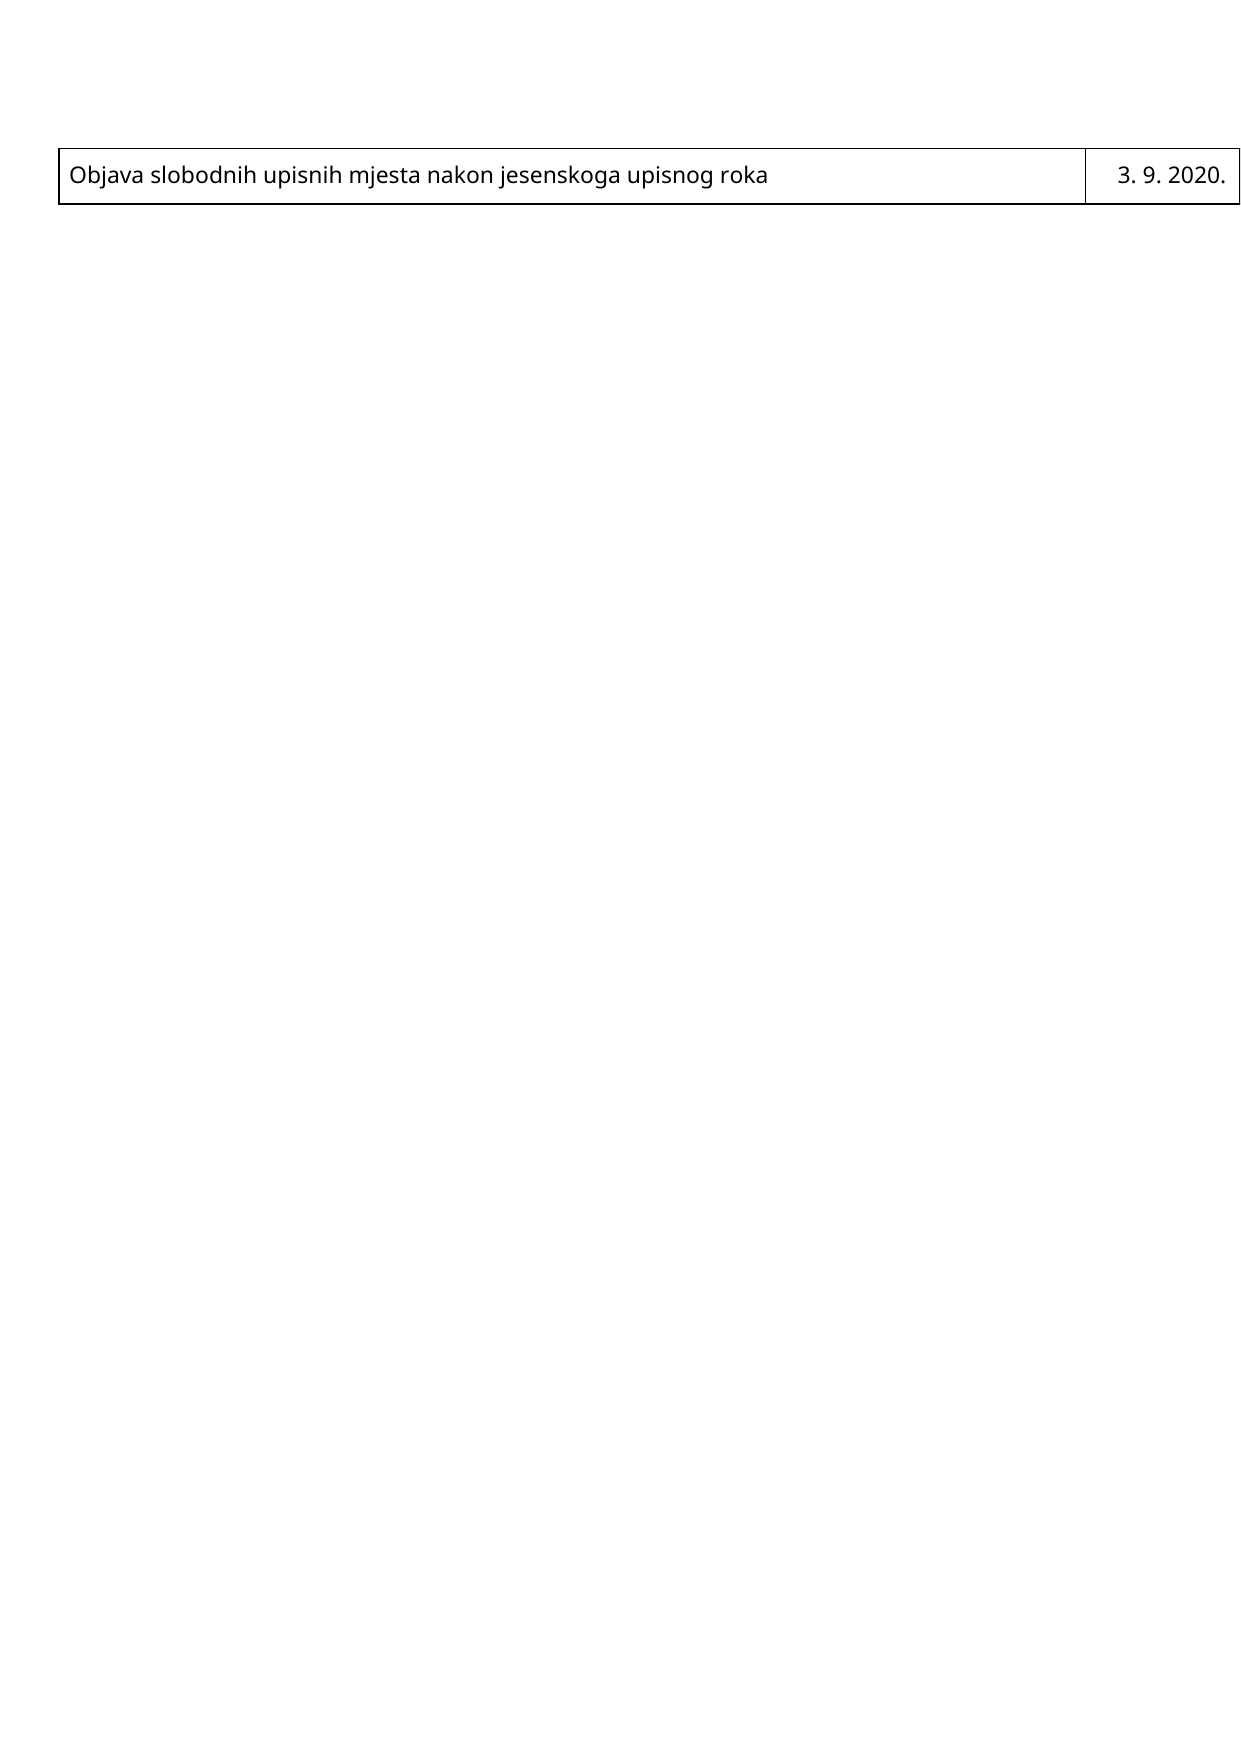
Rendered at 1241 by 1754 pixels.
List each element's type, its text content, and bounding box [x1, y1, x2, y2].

table_cell Objava slobodnih upisnih mjesta nakon jesenskoga upisnog roka [60, 149, 1085, 203]
table_cell 3. 9. 2020. [1086, 149, 1239, 203]
